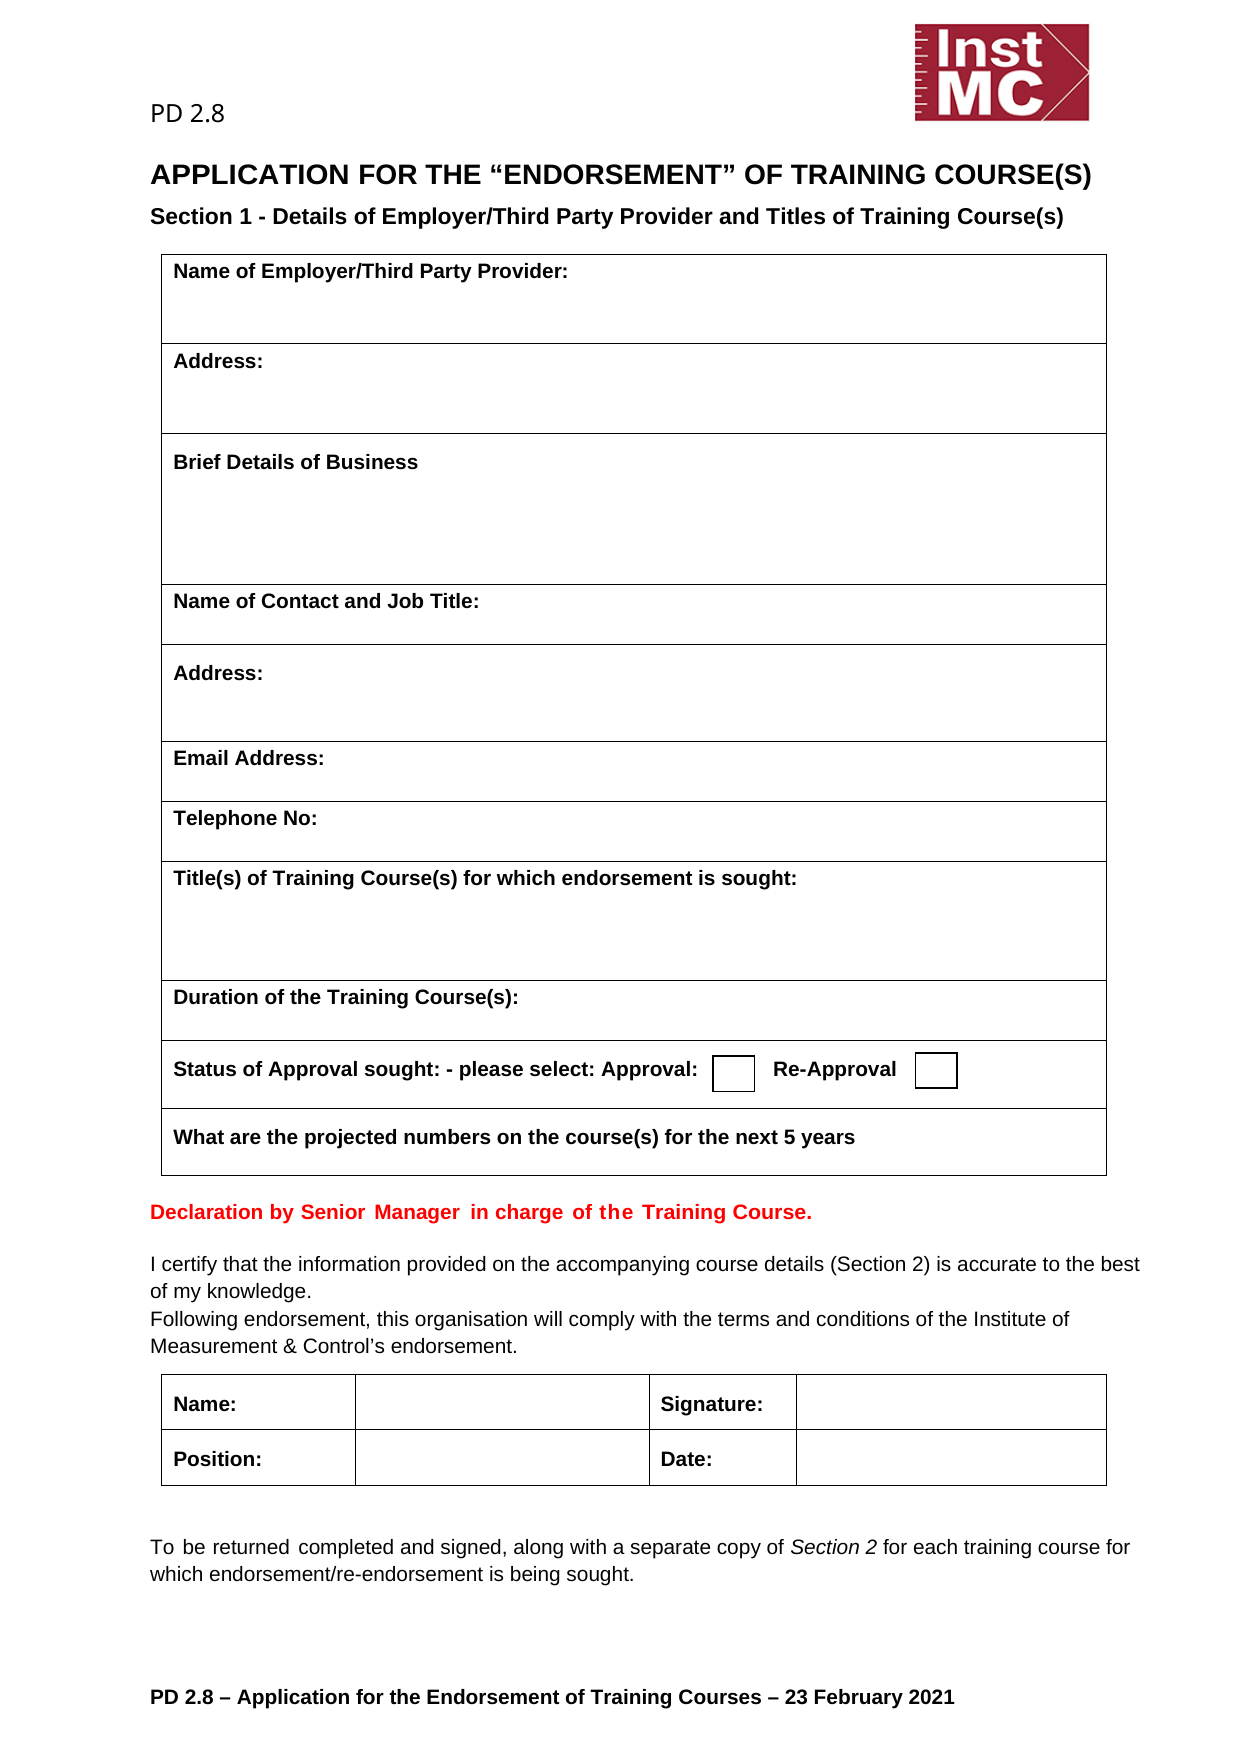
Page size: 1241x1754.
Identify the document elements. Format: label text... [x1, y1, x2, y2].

text Following endorsement, this organisation will comply with the terms and conditions of the Institute of Measurement & Control’s endorsement. [150, 1307, 1152, 1358]
text To be returned completed and signed, along with a separate copy of Section 2 for each training course for which endorsement/re-endorsement is being sought. [150, 1535, 1152, 1586]
table_header Signature: [650, 1375, 796, 1429]
table_cell Brief Details of Business [162, 434, 1106, 584]
text APPLICATION FOR THE “ENDORSEMENT” OF TRAINING COURSE(S) [150, 158, 1152, 190]
table_cell [797, 1430, 1106, 1484]
table_cell Position: [162, 1430, 355, 1484]
table_header Name: [162, 1375, 355, 1429]
table_header [797, 1375, 1106, 1429]
table_cell Title(s) of Training Course(s) for which endorsement is sought: [162, 862, 1106, 980]
table_cell Status of Approval sought: - please select: Approval: Re-Approval [162, 1041, 1106, 1107]
table_header Name of Employer/Third Party Provider: [162, 255, 1106, 343]
table_header [356, 1375, 649, 1429]
table_cell Address: [162, 645, 1106, 741]
table_cell Email Address: [162, 742, 1106, 801]
table_cell [356, 1430, 649, 1484]
text Section 1 - Details of Employer/Third Party Provider and Titles of Training Course(s) [150, 203, 1152, 229]
table_cell Duration of the Training Course(s): [162, 981, 1106, 1040]
table_cell What are the projected numbers on the course(s) for the next 5 years [162, 1109, 1106, 1175]
table_cell Address: [162, 344, 1106, 433]
table_cell Name of Contact and Job Title: [162, 585, 1106, 644]
table_cell Telephone No: [162, 802, 1106, 861]
table_cell Date: [650, 1430, 796, 1484]
text Declaration by Senior Manager in charge of the Training Course. [150, 1200, 1152, 1224]
picture [914, 23, 1091, 123]
text I certify that the information provided on the accompanying course details (Section 2) is accurate to the best of my knowledge. [150, 1252, 1152, 1303]
